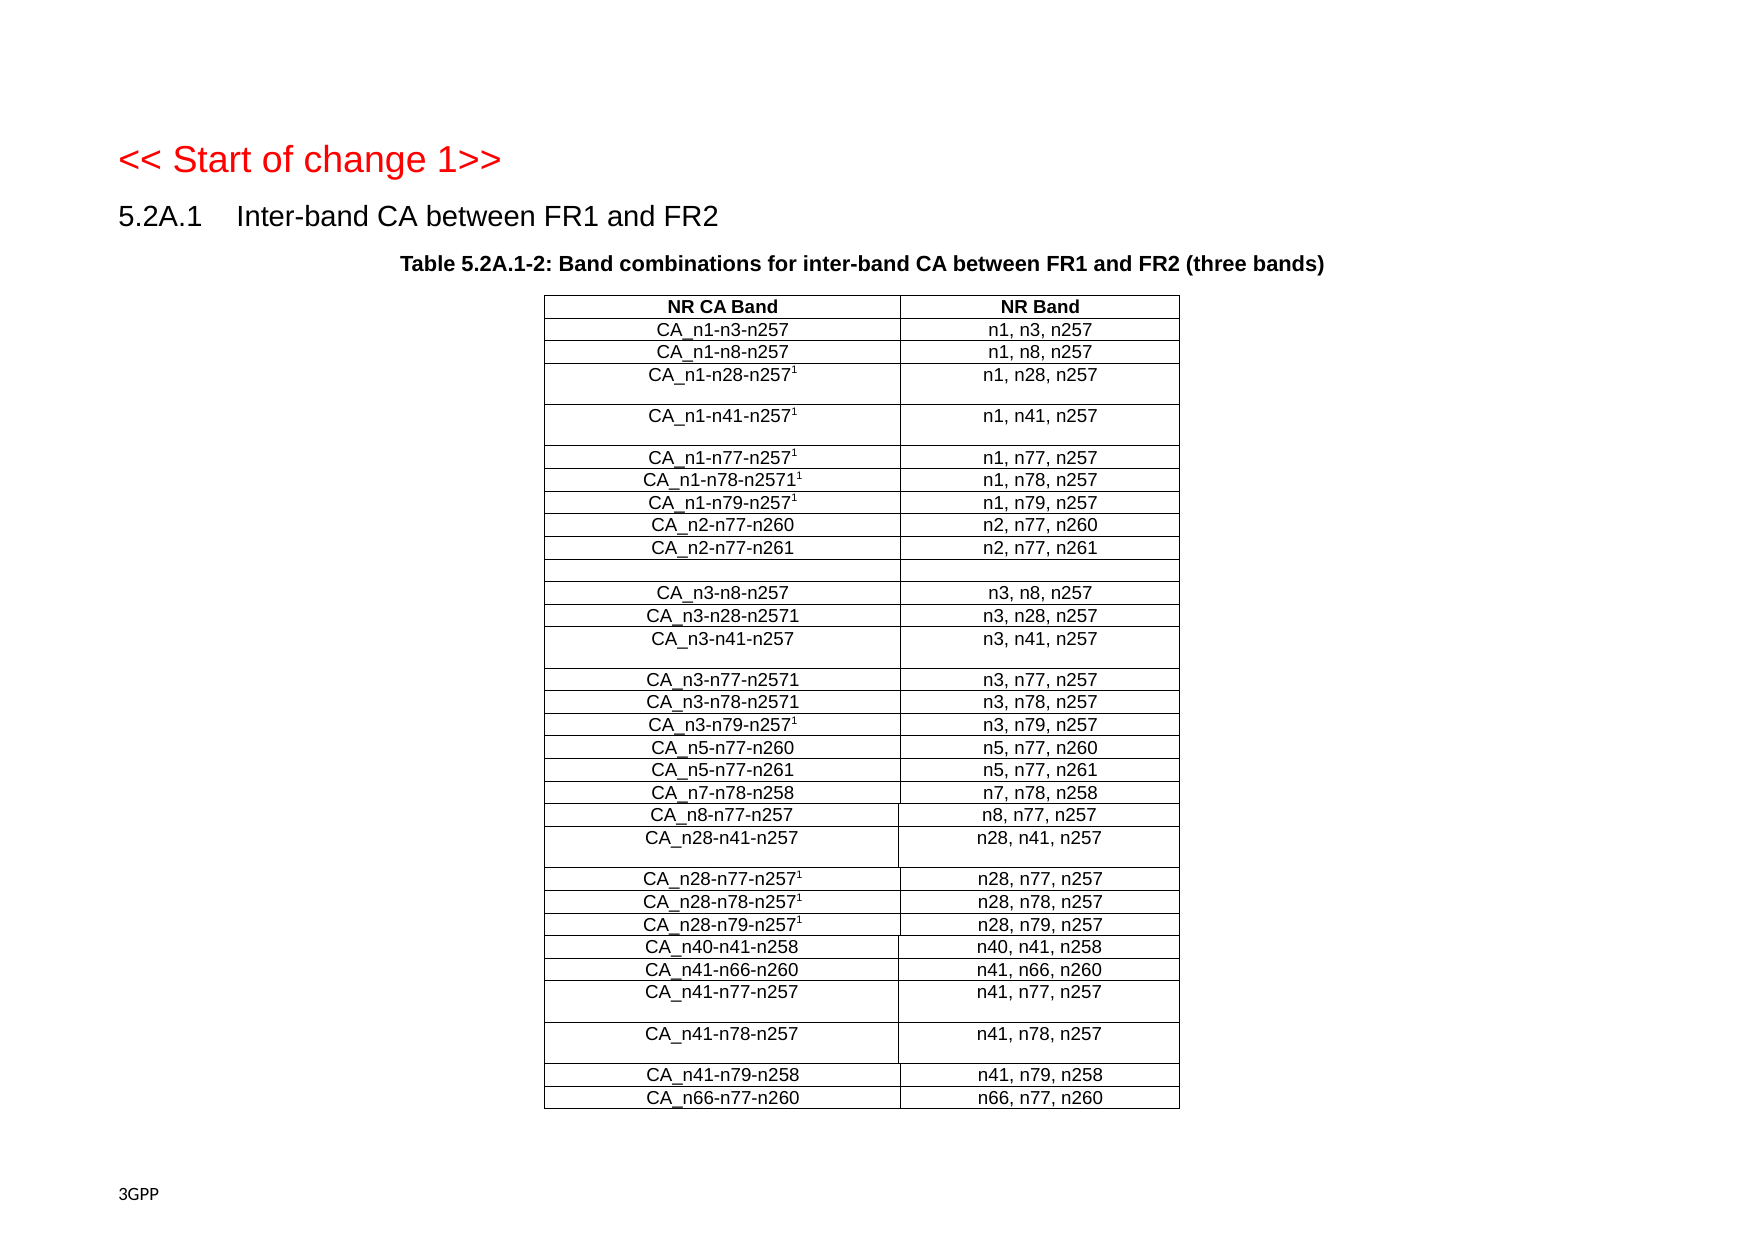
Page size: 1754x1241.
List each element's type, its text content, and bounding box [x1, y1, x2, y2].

table_cell CA_n1-n79-n2571 [545, 492, 900, 513]
table_cell [545, 959, 898, 980]
table_cell CA_n5-n77-n260 [545, 736, 900, 758]
table_cell CA_n5-n77-n261 [545, 759, 900, 781]
table_cell n28, n78, n257 [901, 891, 1179, 912]
table_cell n1, n79, n257 [901, 492, 1179, 513]
table_cell n1, n78, n257 [901, 469, 1179, 491]
table_cell n5, n77, n261 [901, 759, 1179, 781]
table_cell CA_n3-n28-n2571 [545, 605, 900, 626]
table_cell n40, n41, n258 [899, 936, 1179, 958]
table_cell CA_n41-n77-n257 [545, 981, 898, 1022]
table_cell CA_n3-n8-n257 [545, 582, 900, 604]
table_cell n41, n79, n258 [901, 1064, 1179, 1086]
table_cell [901, 560, 1179, 581]
table_cell CA_n66-n77-n260 [545, 1087, 900, 1108]
table_cell CA_n3-n77-n2571 [545, 669, 900, 690]
table_cell [545, 560, 900, 581]
table_cell n3, n8, n257 [901, 582, 1179, 604]
table_cell n1, n8, n257 [901, 341, 1179, 363]
table_cell n28, n77, n257 [901, 868, 1179, 890]
table_cell CA_n8-n77-n257 [545, 804, 898, 826]
table_cell CA_n3-n78-n2571 [545, 691, 900, 713]
text 5.2A.1 Inter-band CA between FR1 and FR2 [118, 199, 1606, 232]
table_cell n1, n3, n257 [901, 319, 1179, 340]
table_cell n28, n41, n257 [899, 827, 1179, 867]
table_cell n2, n77, n260 [901, 514, 1179, 536]
table_cell CA_n41-n79-n258 [545, 1064, 900, 1086]
table_cell CA_n1-n3-n257 [545, 319, 900, 340]
table_header NR Band [901, 296, 1179, 317]
table_cell n5, n77, n260 [901, 736, 1179, 758]
table_header NR CA Band [545, 296, 900, 317]
table_cell CA_n3-n79-n2571 [545, 714, 900, 735]
table_cell CA_n28-n77-n2571 [545, 868, 900, 890]
table_cell CA_n2-n77-n261 [545, 537, 900, 558]
table_cell CA_n2-n77-n260 [545, 514, 900, 536]
table_cell CA_n1-n41-n2571 [545, 405, 900, 445]
table_cell CA_n7-n78-n258 [545, 782, 900, 803]
table_cell n1, n77, n257 [901, 446, 1179, 468]
table_cell CA_n28-n78-n2571 [545, 891, 900, 912]
table_cell n3, n28, n257 [901, 605, 1179, 626]
table_cell [899, 959, 1179, 980]
table_cell CA_n41-n78-n257 [545, 1023, 898, 1063]
table_cell CA_n1-n28-n2571 [545, 364, 900, 404]
table_cell n1, n41, n257 [901, 405, 1179, 445]
table_cell CA_n28-n41-n257 [545, 827, 898, 867]
table_cell CA_n1-n78-n25711 [545, 469, 900, 491]
table_cell n8, n77, n257 [899, 804, 1179, 826]
table_cell n41, n78, n257 [899, 1023, 1179, 1063]
table_cell n7, n78, n258 [901, 782, 1179, 803]
text Table 5.2A.1-2: Band combinations for inter-band CA between FR1 and FR2 (three bands) [118, 251, 1606, 276]
text << Start of change 1>> [118, 137, 1606, 180]
table_cell CA_n1-n77-n2571 [545, 446, 900, 468]
table_cell n2, n77, n261 [901, 537, 1179, 558]
table_cell n3, n41, n257 [901, 627, 1179, 668]
table_cell n41, n77, n257 [899, 981, 1179, 1022]
table_cell n1, n28, n257 [901, 364, 1179, 404]
table_cell n66, n77, n260 [901, 1087, 1179, 1108]
table_cell CA_n28-n79-n2571 [545, 914, 900, 935]
table_cell n3, n77, n257 [901, 669, 1179, 690]
table_cell CA_n1-n8-n257 [545, 341, 900, 363]
table_cell CA_n40-n41-n258 [545, 936, 898, 958]
table_cell n28, n79, n257 [901, 914, 1179, 935]
table_cell n3, n78, n257 [901, 691, 1179, 713]
table_cell CA_n3-n41-n257 [545, 627, 900, 668]
table_cell n3, n79, n257 [901, 714, 1179, 735]
